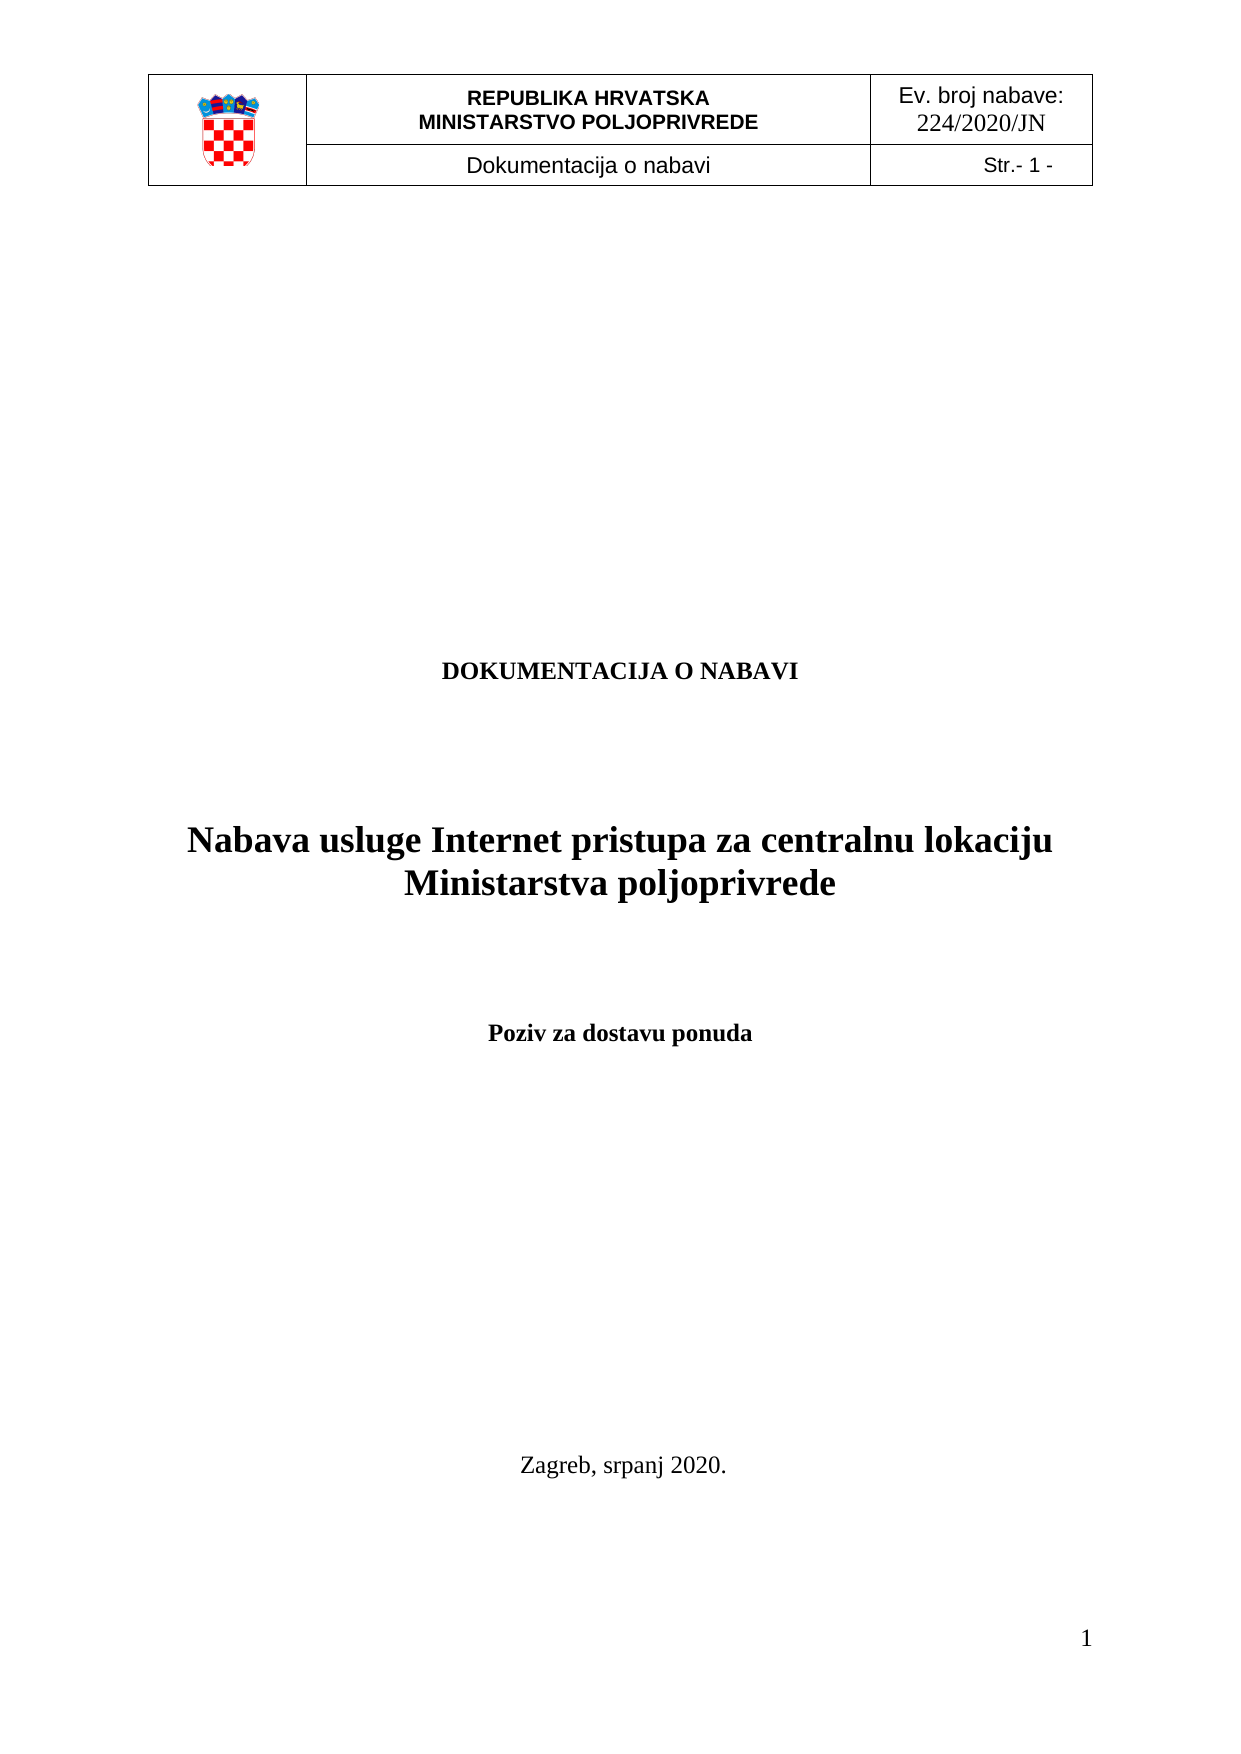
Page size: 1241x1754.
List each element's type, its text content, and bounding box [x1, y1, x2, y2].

picture [197, 94, 260, 166]
text Poziv za dostavu ponuda [148, 1018, 1092, 1047]
text DOKUMENTACIJA O NABAVI [148, 656, 1092, 685]
text Zagreb, srpanj 2020. [148, 1450, 1092, 1478]
table_header Nabava usluge Internet pristupa za centralnu lokaciju Ministarstva poljoprivrede [148, 817, 1092, 932]
